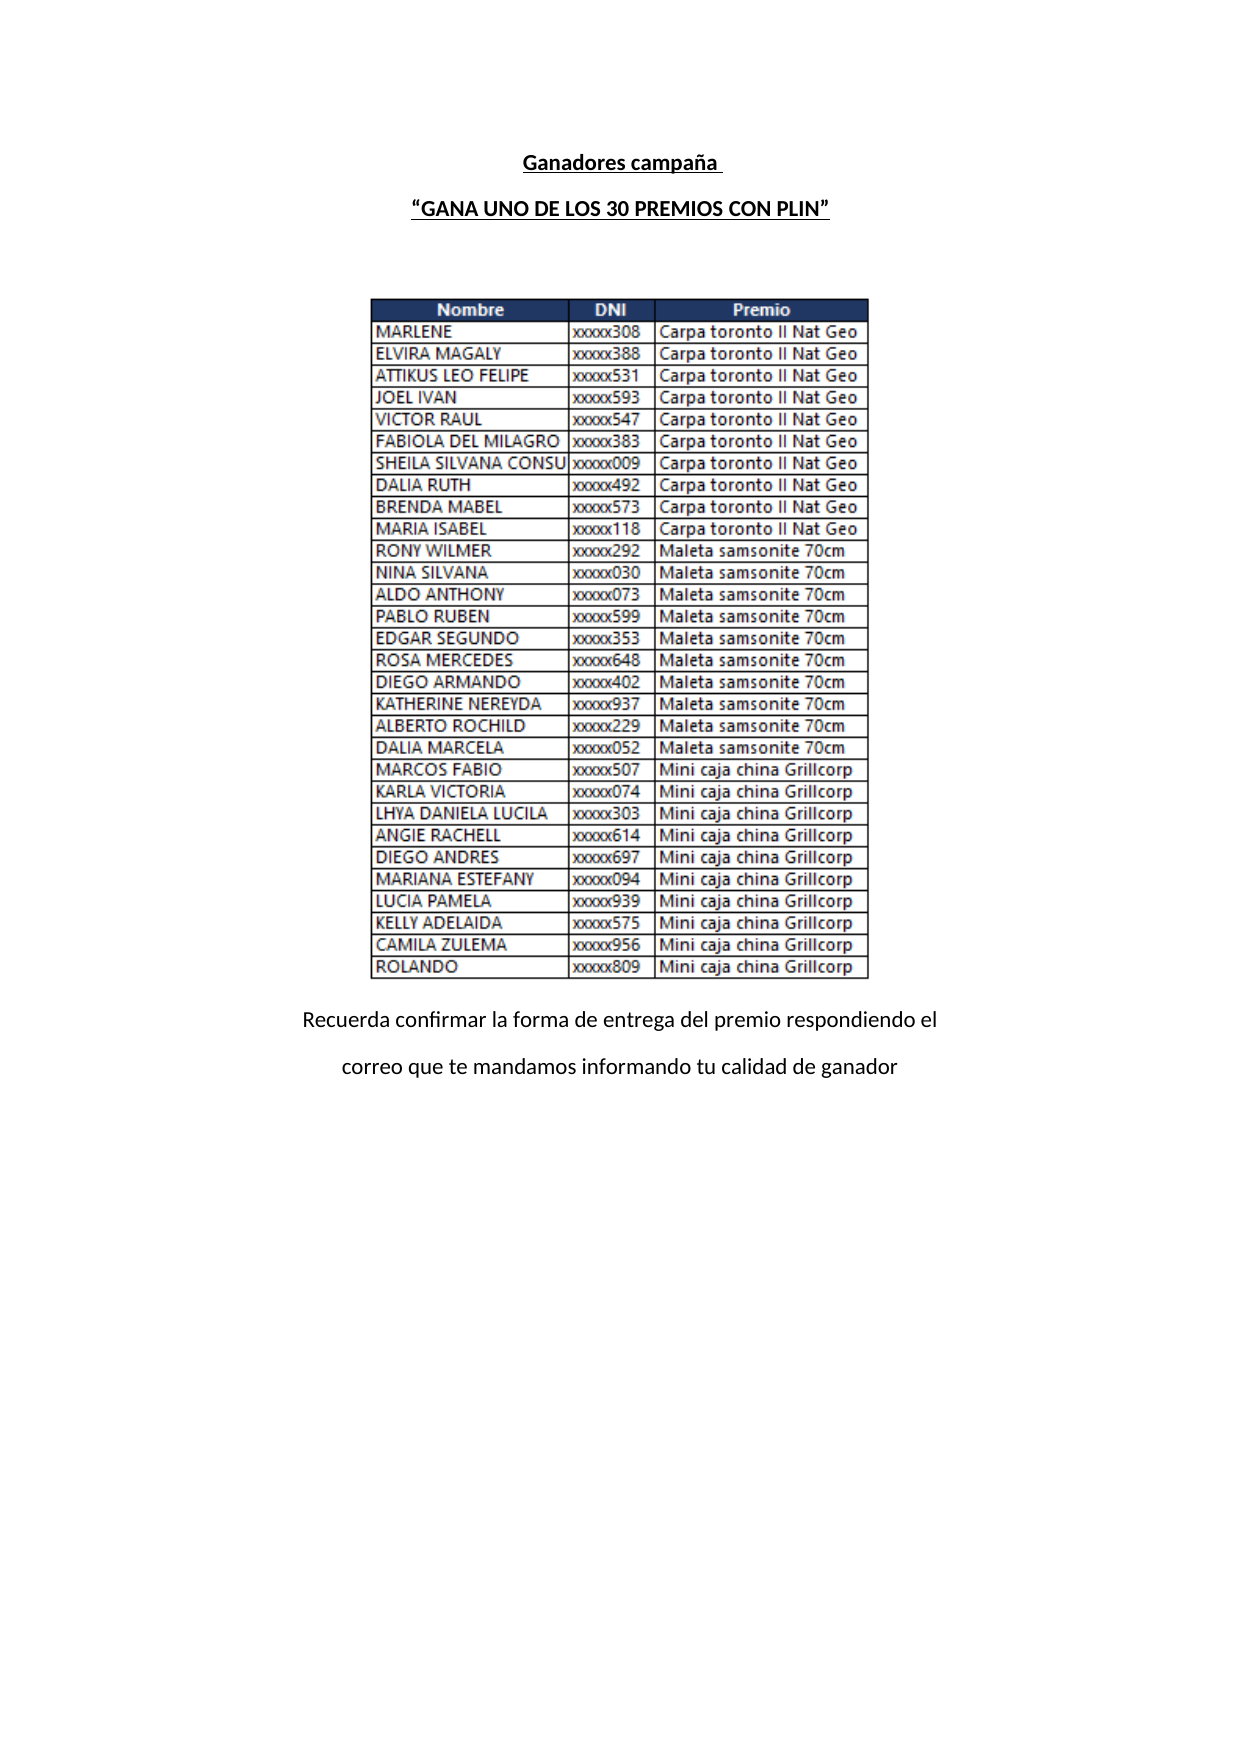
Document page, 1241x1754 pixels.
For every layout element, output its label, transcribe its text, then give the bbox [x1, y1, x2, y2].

text “GANA UNO DE LOS 30 PREMIOS CON PLIN” [177, 194, 1063, 222]
text Ganadores campaña [177, 148, 1063, 176]
text correo que te mandamos informando tu calidad de ganador [177, 1052, 1063, 1080]
text Recuerda confirmar la forma de entrega del premio respondiendo el [177, 1006, 1063, 1033]
picture [360, 288, 880, 987]
